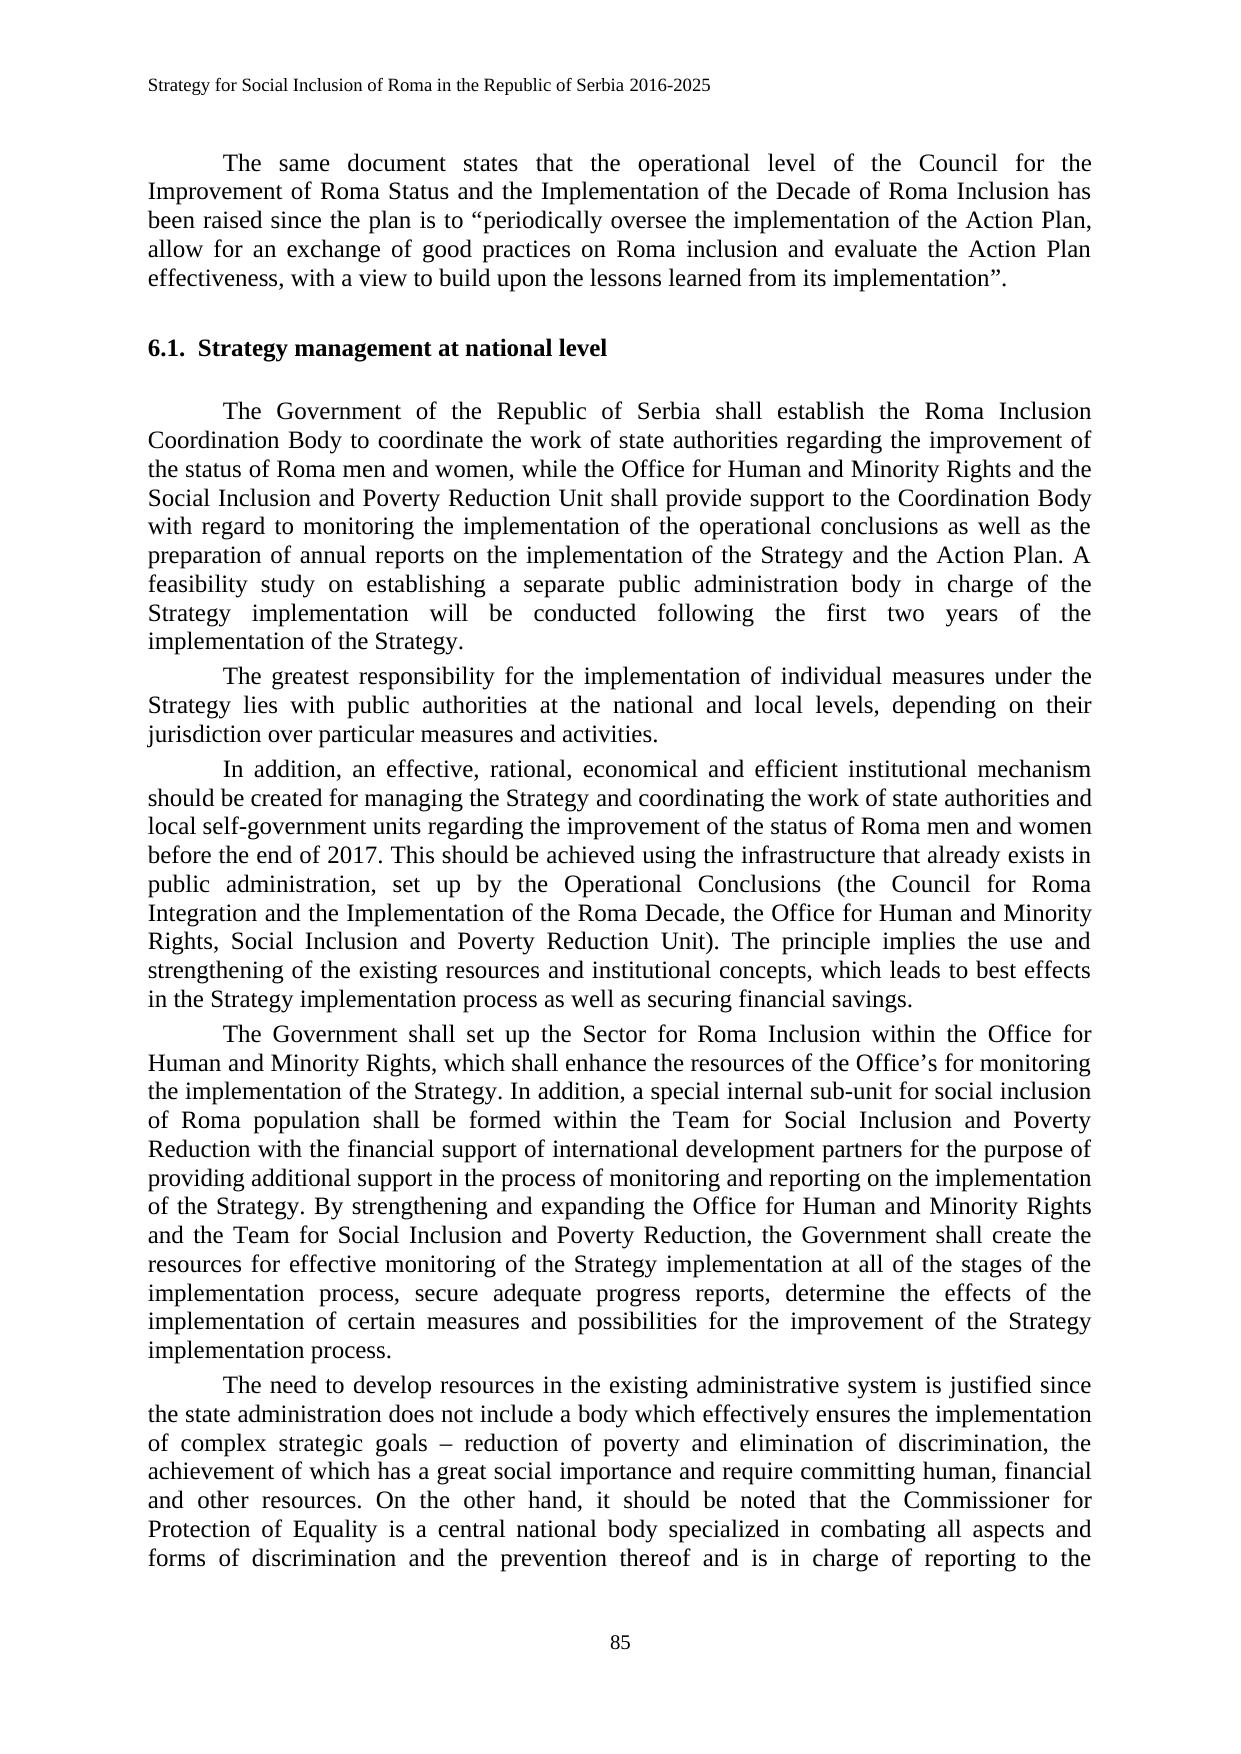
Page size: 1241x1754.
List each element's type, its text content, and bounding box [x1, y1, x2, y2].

text The Government of the Republic of Serbia shall establish the Roma Inclusion Coordination Body to coordinate the work of state authorities regarding the improvement of the status of Roma men and women, while the Office for Human and Minority Rights and the Social Inclusion and Poverty Reduction Unit shall provide support to the Coordination Body with regard to monitoring the implementation of the operational conclusions as well as the preparation of annual reports on the implementation of the Strategy and the Action Plan. A feasibility study on establishing a separate public administration body in charge of the Strategy implementation will be conducted following the first two years of the implementation of the Strategy. [148, 396, 1093, 655]
text The same document states that the operational level of the Council for the Improvement of Roma Status and the Implementation of the Decade of Roma Inclusion has been raised since the plan is to “periodically oversee the implementation of the Action Plan, allow for an exchange of good practices on Roma inclusion and evaluate the Action Plan effectiveness, with a view to build upon the lessons learned from its implementation”. [148, 148, 1093, 291]
subtitle 6.1. Strategy management at national level [148, 333, 1093, 361]
text In addition, an effective, rational, economical and efficient institutional mechanism should be created for managing the Strategy and coordinating the work of state authorities and local self-government units regarding the improvement of the status of Roma men and women before the end of 2017. This should be achieved using the infrastructure that already exists in public administration, set up by the Operational Conclusions (the Council for Roma Integration and the Implementation of the Roma Decade, the Office for Human and Minority Rights, Social Inclusion and Poverty Reduction Unit). The principle implies the use and strengthening of the existing resources and institutional concepts, which leads to best effects in the Strategy implementation process as well as securing financial savings. [148, 754, 1093, 1013]
text The Government shall set up the Sector for Roma Inclusion within the Office for Human and Minority Rights, which shall enhance the resources of the Office’s for monitoring the implementation of the Strategy. In addition, a special internal sub-unit for social inclusion of Roma population shall be formed within the Team for Social Inclusion and Poverty Reduction with the financial support of international development partners for the purpose of providing additional support in the process of monitoring and reporting on the implementation of the Strategy. By strengthening and expanding the Office for Human and Minority Rights and the Team for Social Inclusion and Poverty Reduction, the Government shall create the resources for effective monitoring of the Strategy implementation at all of the stages of the implementation process, secure adequate progress reports, determine the effects of the implementation of certain measures and possibilities for the improvement of the Strategy implementation process. [148, 1019, 1093, 1364]
text The greatest responsibility for the implementation of individual measures under the Strategy lies with public authorities at the national and local levels, depending on their jurisdiction over particular measures and activities. [148, 661, 1093, 748]
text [148, 1370, 1093, 1571]
